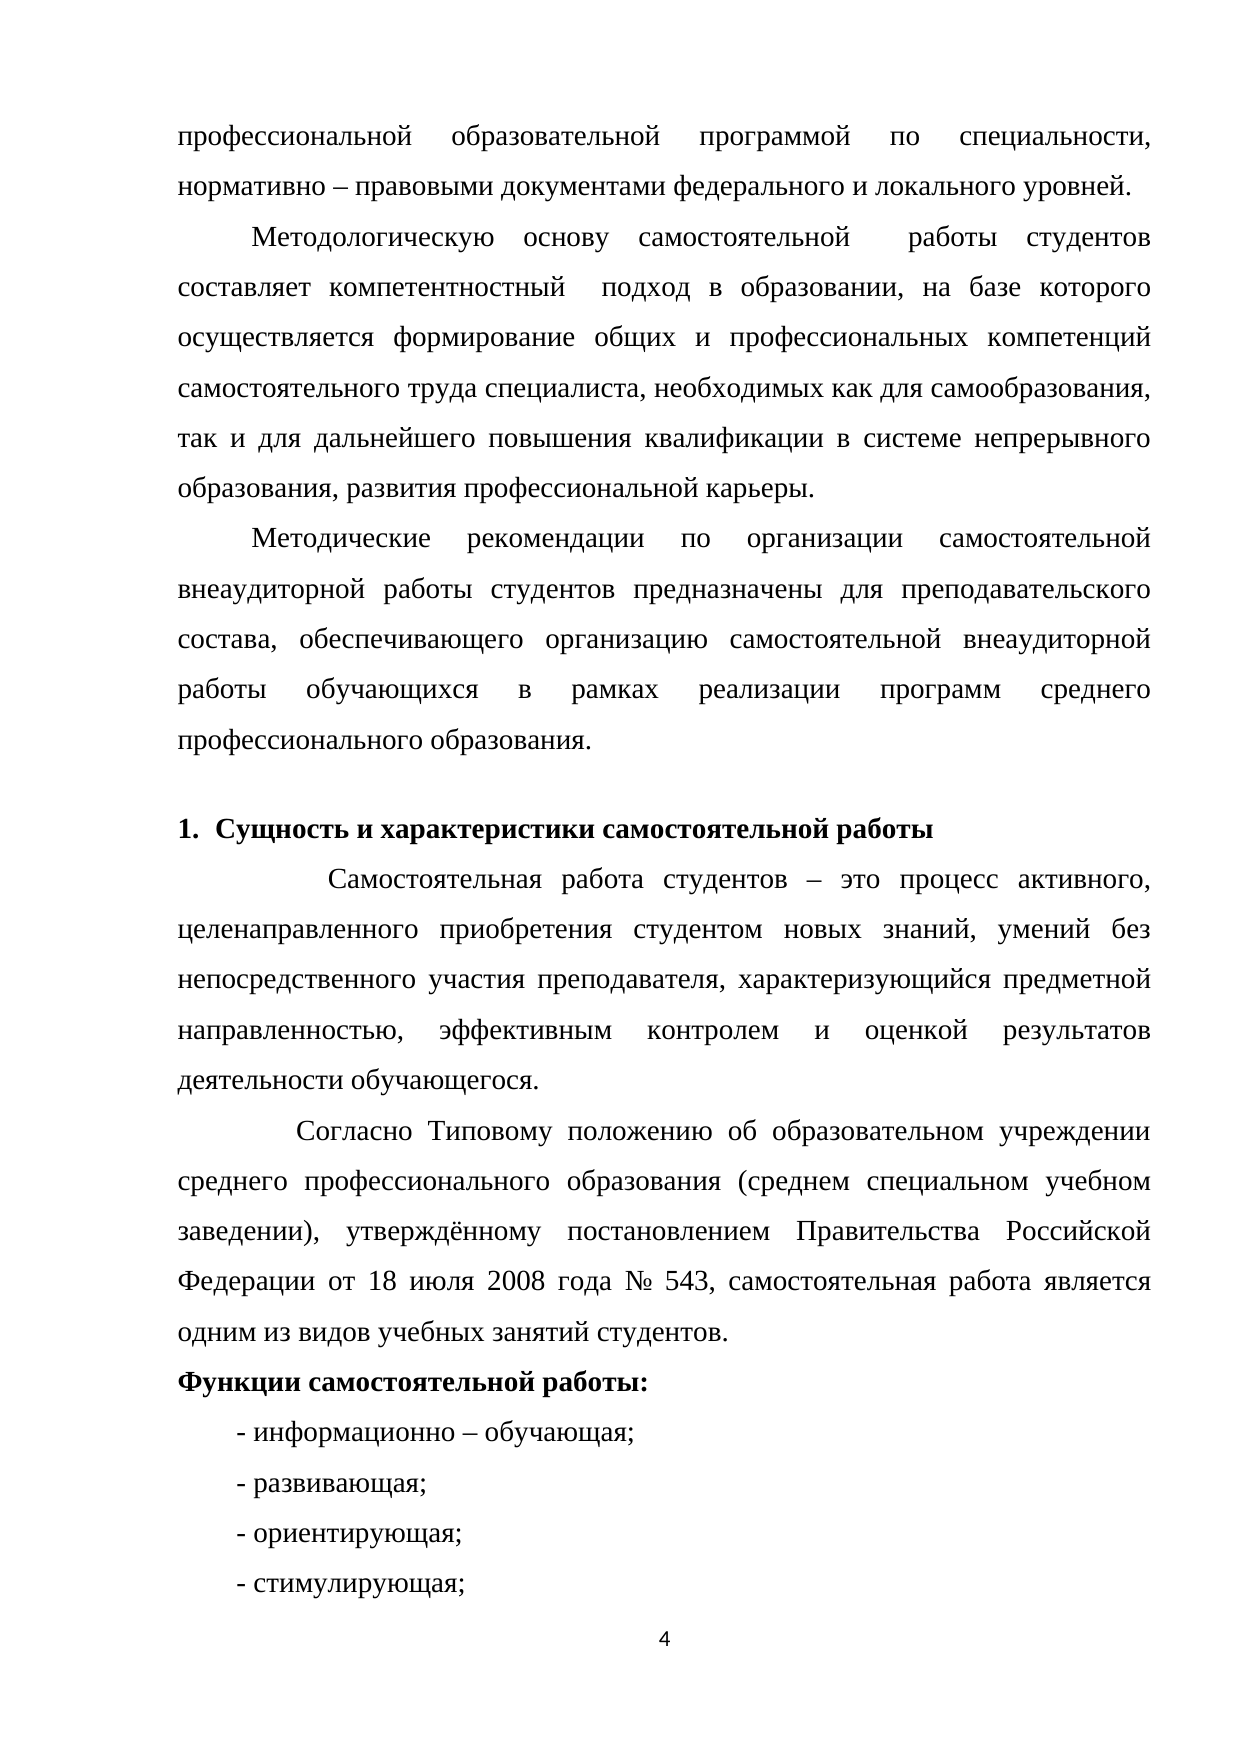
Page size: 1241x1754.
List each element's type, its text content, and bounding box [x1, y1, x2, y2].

list - стимулирующая; [236, 1565, 1152, 1599]
list - развивающая; [236, 1465, 1152, 1498]
list - информационно – обучающая; [236, 1414, 1152, 1448]
list - ориентирующая; [236, 1515, 1152, 1549]
text Методологическую основу самостоятельной работы студентов составляет компетентностный подход в образовании, на базе которого осуществляется формирование общих и профессиональных компетенций самостоятельного труда специалиста, необходимых как для самообразования, так и для дальнейшего повышения квалификации в системе непрерывного образования, развития профессиональной карьеры. [177, 219, 1152, 504]
list Сущность и характеристики самостоятельной работы [177, 811, 1152, 844]
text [177, 118, 1152, 202]
list Функции самостоятельной работы: [177, 1364, 1152, 1398]
text Методические рекомендации по организации самостоятельной внеаудиторной работы студентов предназначены для преподавательского состава, обеспечивающего организацию самостоятельной внеаудиторной работы обучающихся в рамках реализации программ среднего профессионального образования. [177, 521, 1152, 755]
list Согласно Типовому положению об образовательном учреждении среднего профессионального образования (среднем специальном учебном заведении), утверждённому постановлением Правительства Российской Федерации от 18 июля 2008 года № 543, самостоятельная работа является одним из видов учебных занятий студентов. [177, 1113, 1152, 1347]
list Самостоятельная работа студентов – это процесс активного, целенаправленного приобретения студентом новых знаний, умений без непосредственного участия преподавателя, характеризующийся предметной направленностью, эффективным контролем и оценкой результатов деятельности обучающегося. [177, 861, 1152, 1096]
